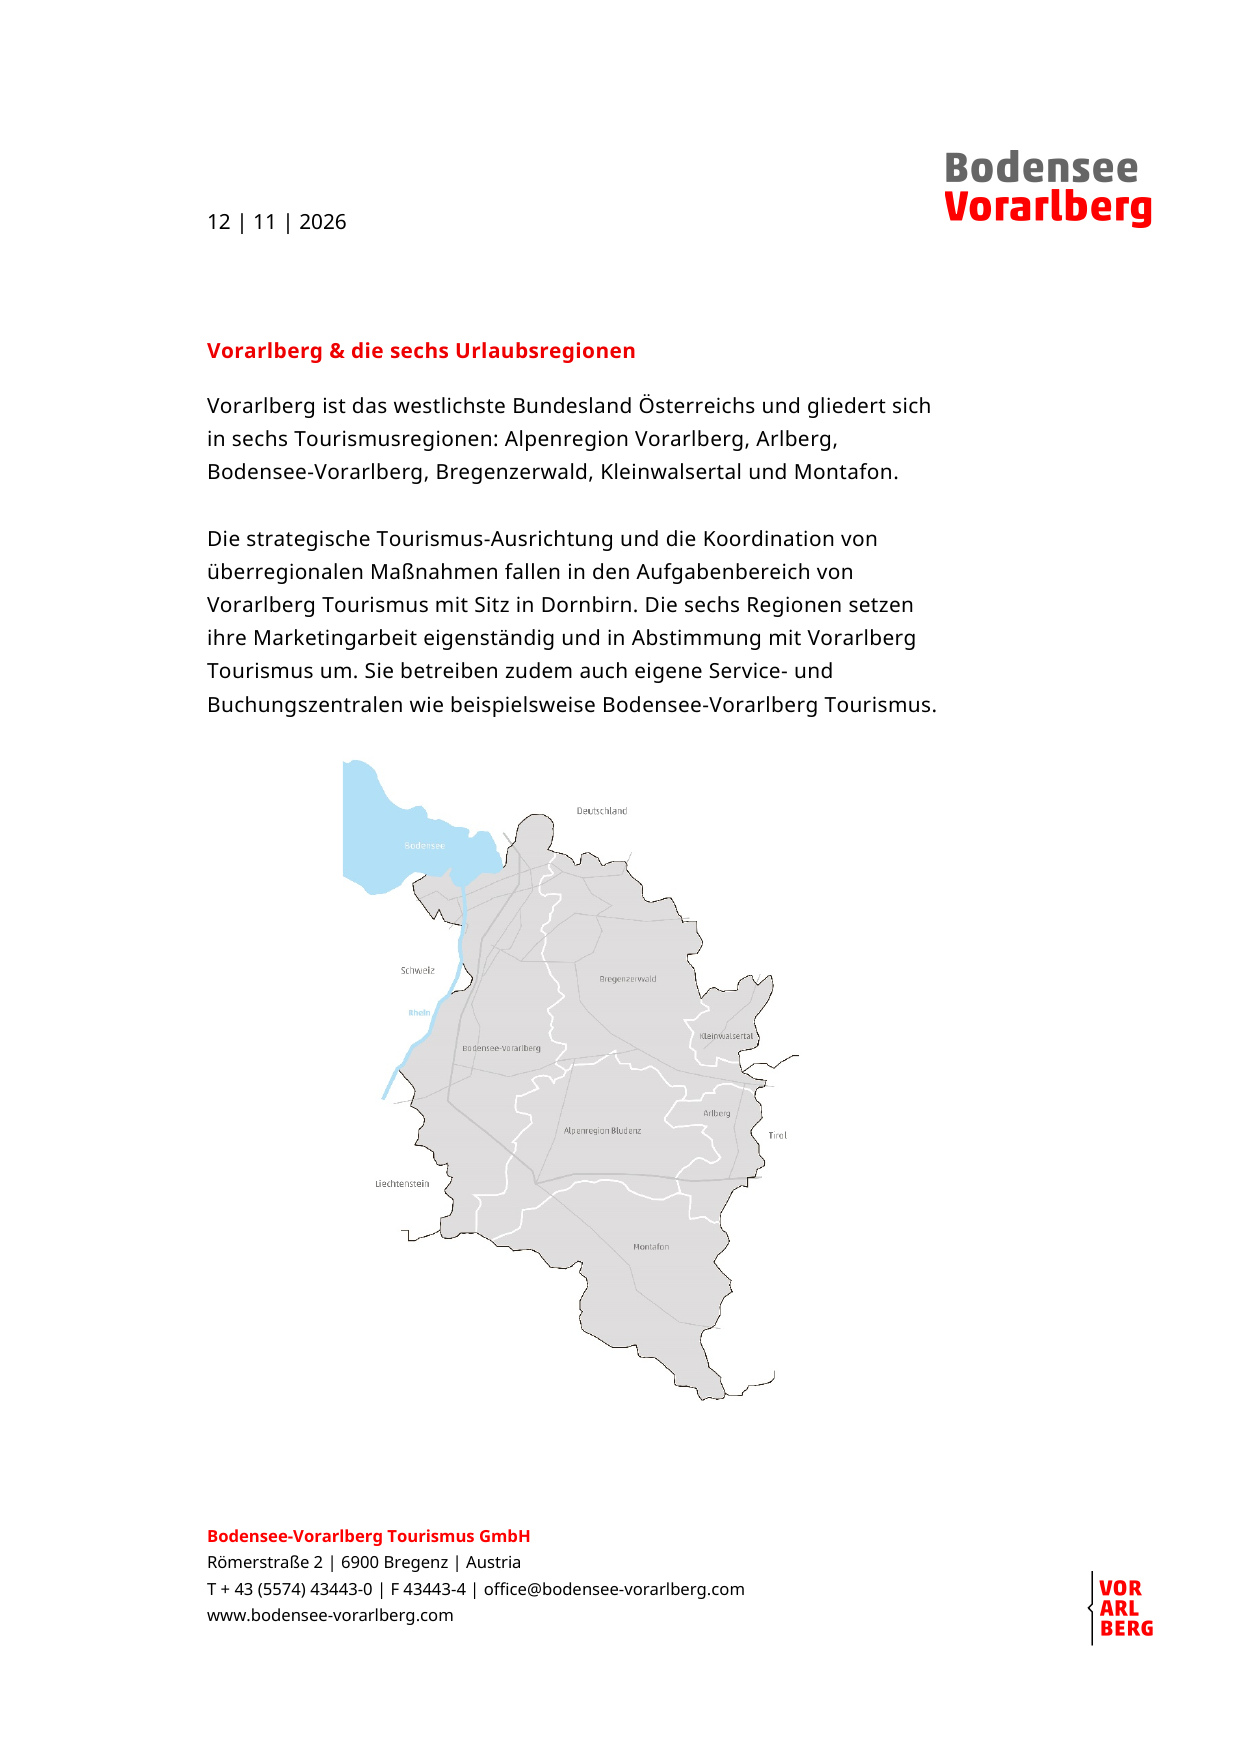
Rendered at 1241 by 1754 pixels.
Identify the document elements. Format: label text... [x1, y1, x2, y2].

picture [1087, 1571, 1153, 1646]
picture [341, 724, 807, 1437]
text Die strategische Tourismus-Ausrichtung und die Koordination von überregionalen Maßnahmen fallen in den Aufgabenbereich von Vorarlberg Tourismus mit Sitz in Dornbirn. Die sechs Regionen setzen ihre Marketingarbeit eigenständig und in Abstimmung mit Vorarlberg Tourismus um. Sie betreiben zudem auch eigene Service- und Buchungszentralen wie beispielsweise Bodensee-Vorarlberg Tourismus. [207, 524, 945, 718]
text Vorarlberg ist das westlichste Bundesland Österreichs und gliedert sich in sechs Tourismusregionen: Alpenregion Vorarlberg, Arlberg, Bodensee-Vorarlberg, Bregenzerwald, Kleinwalsertal und Montafon. [207, 391, 945, 486]
picture [945, 150, 1152, 228]
subtitle Vorarlberg & die sechs Urlaubsregionen [207, 337, 945, 365]
